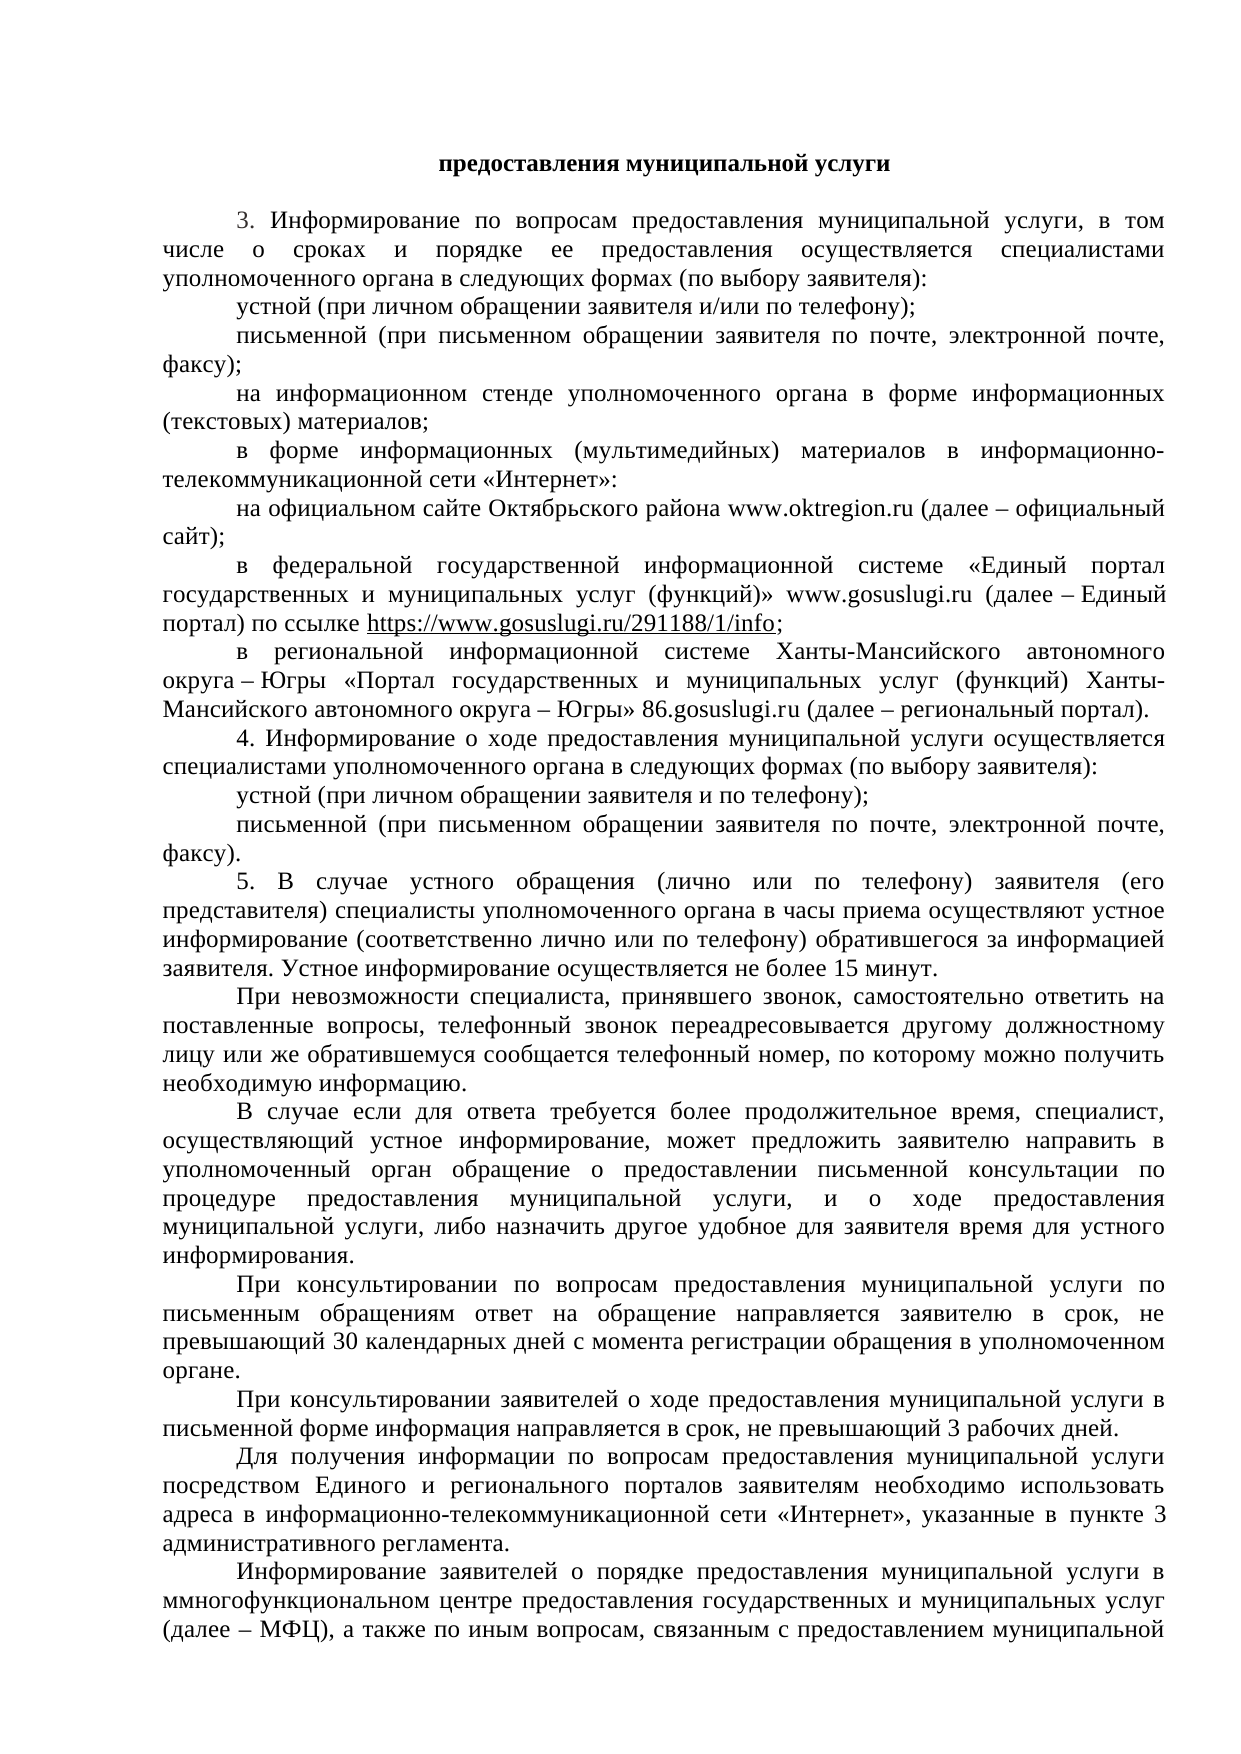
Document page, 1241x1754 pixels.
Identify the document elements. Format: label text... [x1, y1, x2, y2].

text на информационном стенде уполномоченного органа в форме информационных (текстовых) материалов; [162, 378, 1167, 435]
text 4. Информирование о ходе предоставления муниципальной услуги осуществляется специалистами уполномоченного органа в следующих формах (по выбору заявителя): [162, 723, 1167, 780]
text письменной (при письменном обращении заявителя по почте, электронной почте, факсу). [162, 809, 1167, 866]
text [162, 1556, 1167, 1643]
text устной (при личном обращении заявителя и по телефону); [162, 780, 1167, 809]
text При консультировании по вопросам предоставления муниципальной услуги по письменным обращениям ответ на обращение направляется заявителю в срок, не превышающий 30 календарных дней с момента регистрации обращения в уполномоченном органе. [162, 1269, 1167, 1384]
text в форме информационных (мультимедийных) материалов в информационно-телекоммуникационной сети «Интернет»: [162, 435, 1167, 493]
text на официальном сайте Октябрьского района www.oktregion.ru (далее – официальный сайт); [162, 493, 1167, 550]
text 5. В случае устного обращения (лично или по телефону) заявителя (его представителя) специалисты уполномоченного органа в часы приема осуществляют устное информирование (соответственно лично или по телефону) обратившегося за информацией заявителя. Устное информирование осуществляется не более 15 минут. [162, 866, 1167, 981]
text 3. Информирование по вопросам предоставления муниципальной услуги, в том числе о сроках и порядке ее предоставления осуществляется специалистами уполномоченного органа в следующих формах (по выбору заявителя): [162, 205, 1167, 291]
text Для получения информации по вопросам предоставления муниципальной услуги посредством Единого и регионального порталов заявителям необходимо использовать адреса в информационно-телекоммуникационной сети «Интернет», указанные в пункте 3 административного регламента. [162, 1441, 1167, 1556]
text В случае если для ответа требуется более продолжительное время, специалист, осуществляющий устное информирование, может предложить заявителю направить в уполномоченный орган обращение о предоставлении письменной консультации по процедуре предоставления муниципальной услуги, и о ходе предоставления муниципальной услуги, либо назначить другое удобное для заявителя время для устного информирования. [162, 1096, 1167, 1269]
text При консультировании заявителей о ходе предоставления муниципальной услуги в письменной форме информация направляется в срок, не превышающий 3 рабочих дней. [162, 1384, 1167, 1441]
text При невозможности специалиста, принявшего звонок, самостоятельно ответить на поставленные вопросы, телефонный звонок переадресовывается другому должностному лицу или же обратившемуся сообщается телефонный номер, по которому можно получить необходимую информацию. [162, 981, 1167, 1096]
text письменной (при письменном обращении заявителя по почте, электронной почте, факсу); [162, 320, 1167, 378]
text в федеральной государственной информационной системе «Единый портал государственных и муниципальных услуг (функций)» www.gosuslugi.ru (далее – Единый портал) по ссылке https://www.gosuslugi.ru/291188/1/info; [162, 550, 1167, 636]
text устной (при личном обращении заявителя и/или по телефону); [162, 291, 1167, 320]
text предоставления муниципальной услуги [162, 148, 1167, 176]
text в региональной информационной системе Ханты-Мансийского автономного округа – Югры «Портал государственных и муниципальных услуг (функций) Ханты-Мансийского автономного округа – Югры» 86.gosuslugi.ru (далее – региональный портал). [162, 636, 1167, 723]
